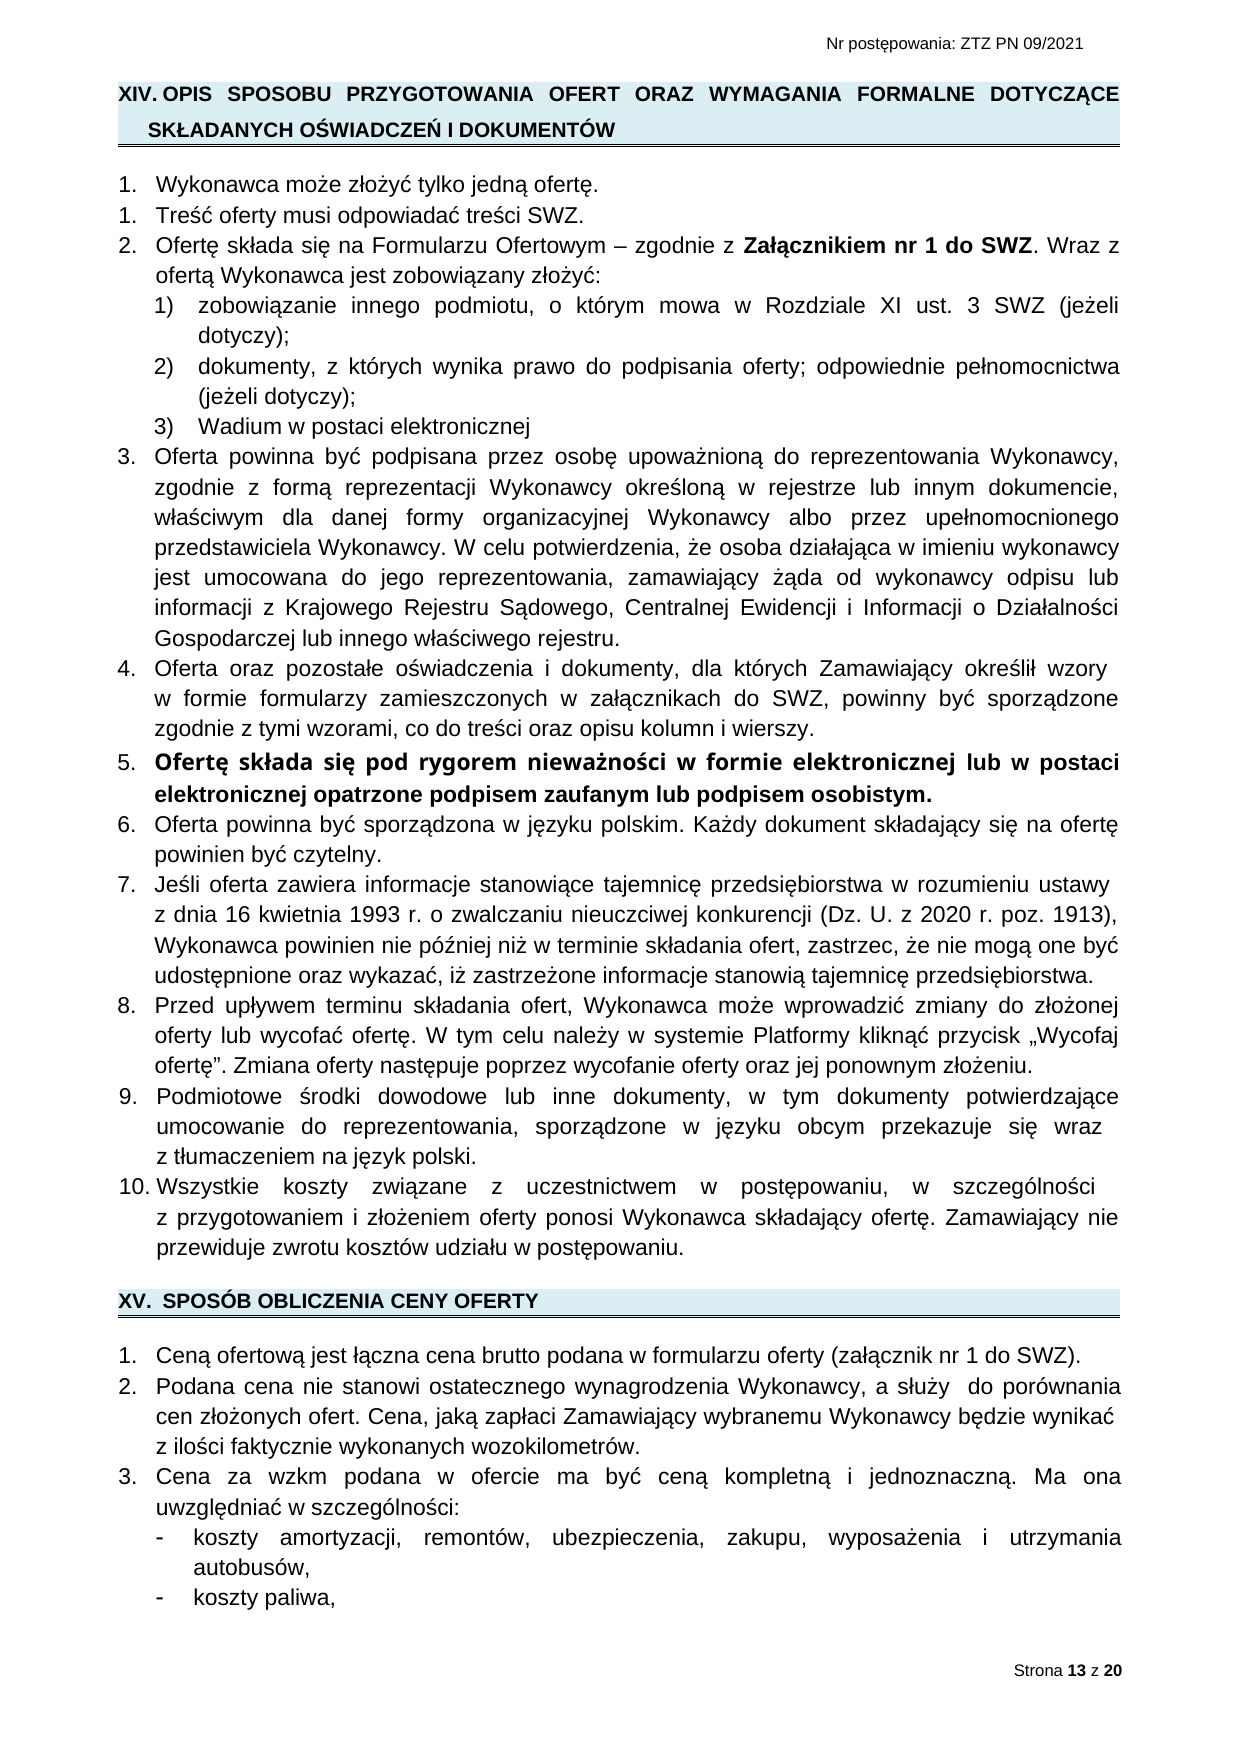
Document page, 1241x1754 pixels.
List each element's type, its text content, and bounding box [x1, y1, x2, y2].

list Jeśli oferta zawiera informacje stanowiące tajemnicę przedsiębiorstwa w rozumieniu ustawy z dnia 16 kwietnia 1993 r. o zwalczaniu nieuczciwej konkurencji (Dz. U. z 2020 r. poz. 1913), Wykonawca powinien nie później niż w terminie składania ofert, zastrzec, że nie mogą one być udostępnione oraz wykazać, iż zastrzeżone informacje stanowią tajemnicę przedsiębiorstwa. [117, 871, 1120, 988]
list Ofertę składa się na Formularzu Ofertowym – zgodnie z Załącznikiem nr 1 do SWZ. Wraz z ofertą Wykonawca jest zobowiązany złożyć: [118, 232, 1120, 288]
list zobowiązanie innego podmiotu, o którym mowa w Rozdziale XI ust. 3 SWZ (jeżeli dotyczy); [153, 292, 1120, 349]
list Wadium w postaci elektronicznej [153, 413, 1120, 439]
list SPOSÓB OBLICZENIA CENY OFERTY [118, 1289, 1120, 1315]
list Cena za wzkm podana w ofercie ma być ceną kompletną i jednoznaczną. Ma ona uwzględniać w szczególności: [118, 1463, 1122, 1520]
list Wszystkie koszty związane z uczestnictwem w postępowaniu, w szczególności z przygotowaniem i złożeniem oferty ponosi Wykonawca składający ofertę. Zamawiający nie przewiduje zwrotu kosztów udziału w postępowaniu. [119, 1173, 1120, 1260]
list OPIS SPOSOBU PRZYGOTOWANIA OFERT ORAZ WYMAGANIA FORMALNE DOTYCZĄCE SKŁADANYCH OŚWIADCZEŃ I DOKUMENTÓW [118, 82, 1120, 144]
list Treść oferty musi odpowiadać treści SWZ. [118, 202, 1122, 228]
list Oferta powinna być podpisana przez osobę upoważnioną do reprezentowania Wykonawcy, zgodnie z formą reprezentacji Wykonawcy określoną w rejestrze lub innym dokumencie, właściwym dla danej formy organizacyjnej Wykonawcy albo przez upełnomocnionego przedstawiciela Wykonawcy. W celu potwierdzenia, że osoba działająca w imieniu wykonawcy jest umocowana do jego reprezentowania, zamawiający żąda od wykonawcy odpisu lub informacji z Krajowego Rejestru Sądowego, Centralnej Ewidencji i Informacji o Działalności Gospodarczej lub innego właściwego rejestru. [117, 443, 1120, 651]
list Ofertę składa się pod rygorem nieważności w formie elektronicznej lub w postaci elektronicznej opatrzone podpisem zaufanym lub podpisem osobistym. [117, 745, 1120, 807]
list Podmiotowe środki dowodowe lub inne dokumenty, w tym dokumenty potwierdzające umocowanie do reprezentowania, sporządzone w języku obcym przekazuje się wraz z tłumaczeniem na język polski. [119, 1083, 1120, 1169]
list koszty paliwa, [156, 1584, 1122, 1611]
list Oferta oraz pozostałe oświadczenia i dokumenty, dla których Zamawiający określił wzory w formie formularzy zamieszczonych w załącznikach do SWZ, powinny być sporządzone zgodnie z tymi wzorami, co do treści oraz opisu kolumn i wierszy. [117, 655, 1120, 742]
list Przed upływem terminu składania ofert, Wykonawca może wprowadzić zmiany do złożonej oferty lub wycofać ofertę. W tym celu należy w systemie Platformy kliknąć przycisk „Wycofaj ofertę”. Zmiana oferty następuje poprzez wycofanie oferty oraz jej ponownym złożeniu. [117, 992, 1120, 1079]
list koszty amortyzacji, remontów, ubezpieczenia, zakupu, wyposażenia i utrzymania autobusów, [156, 1524, 1122, 1580]
list Ceną ofertową jest łączna cena brutto podana w formularzu oferty (załącznik nr 1 do SWZ). [118, 1342, 1122, 1369]
list Oferta powinna być sporządzona w języku polskim. Każdy dokument składający się na ofertę powinien być czytelny. [117, 811, 1120, 867]
list dokumenty, z których wynika prawo do podpisania oferty; odpowiednie pełnomocnictwa (jeżeli dotyczy); [153, 353, 1120, 409]
list Podana cena nie stanowi ostatecznego wynagrodzenia Wykonawcy, a służy do porównania cen złożonych ofert. Cena, jaką zapłaci Zamawiający wybranemu Wykonawcy będzie wynikać z ilości faktycznie wykonanych wozokilometrów. [118, 1373, 1122, 1459]
list Wykonawca może złożyć tylko jedną ofertę. [118, 171, 1122, 198]
